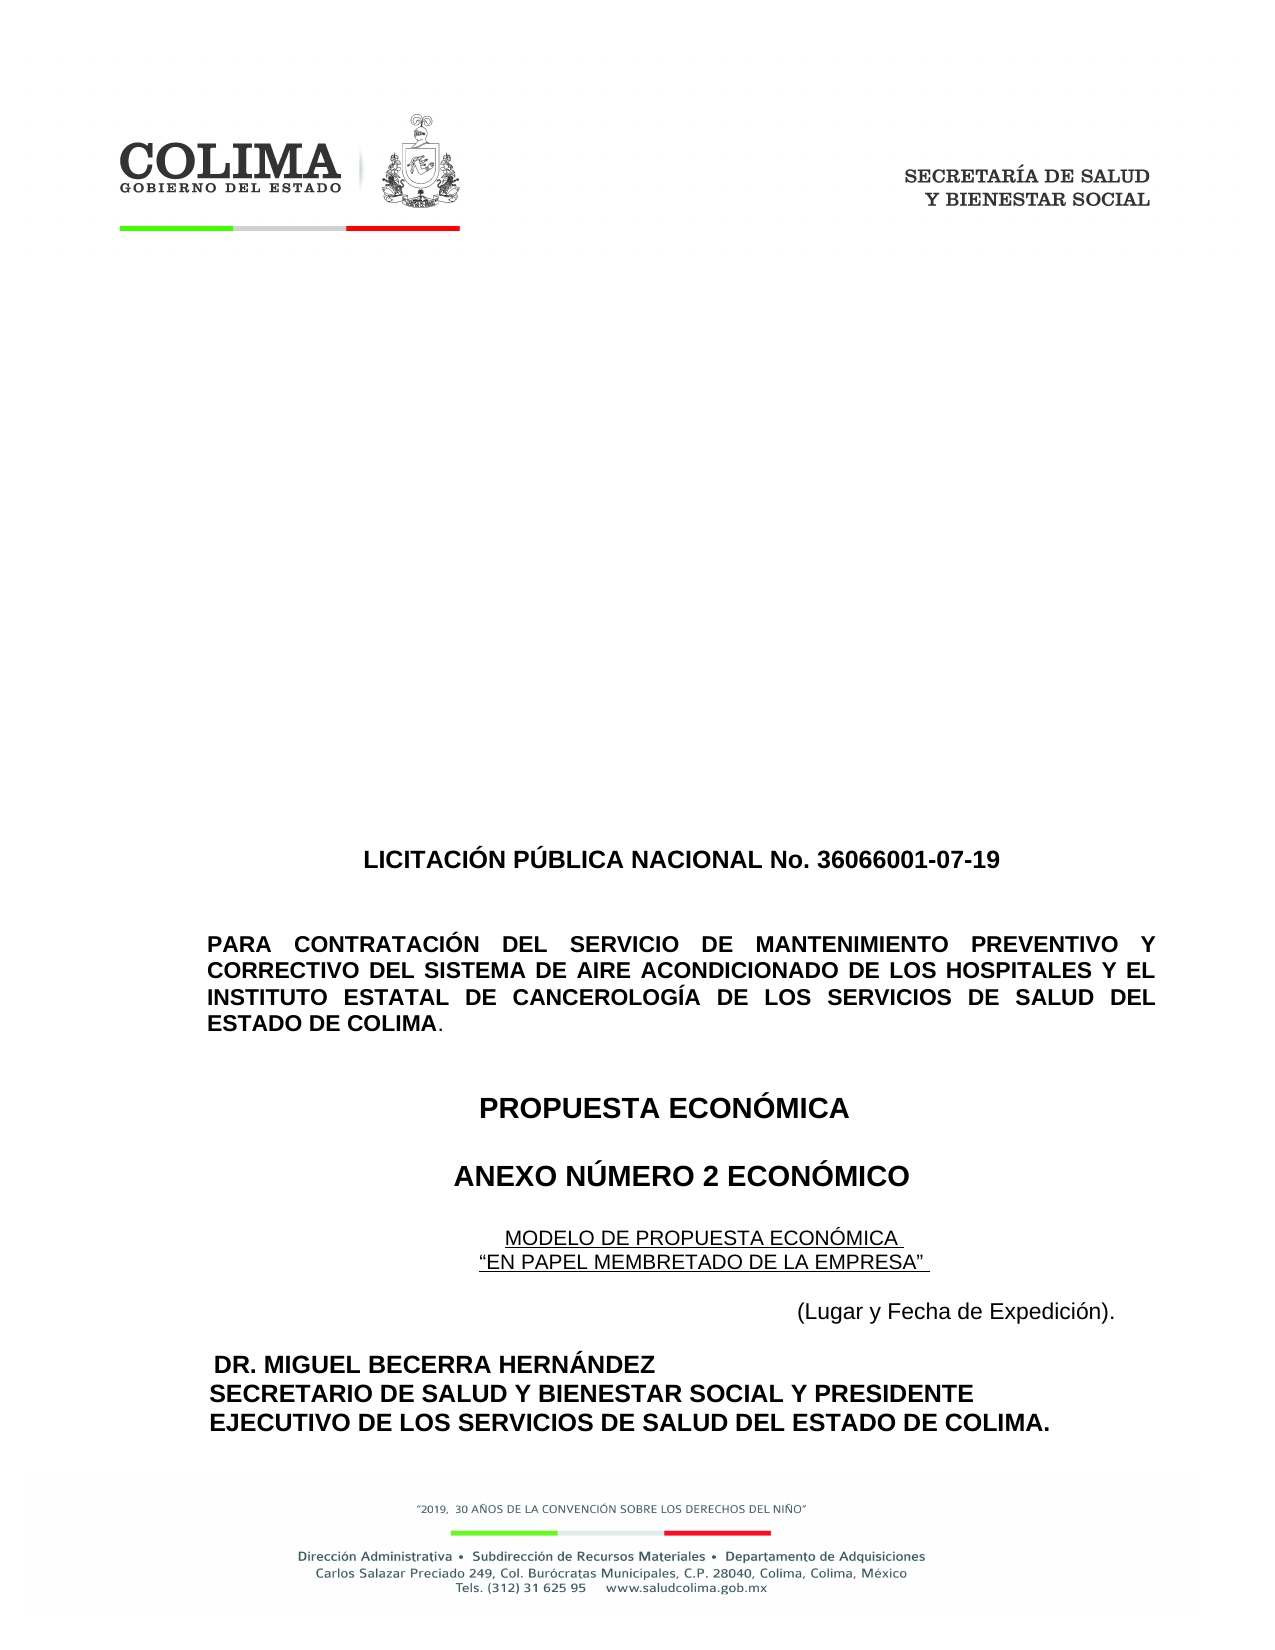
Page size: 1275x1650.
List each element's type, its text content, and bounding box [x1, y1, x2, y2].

picture [25, 1476, 1200, 1617]
text PARA CONTRATACIÓN DEL SERVICIO DE MANTENIMIENTO PREVENTIVO Y CORRECTIVO DEL SISTEMA DE AIRE ACONDICIONADO DE LOS HOSPITALES Y EL INSTITUTO ESTATAL DE CANCEROLOGÍA DE LOS SERVICIOS DE SALUD DEL ESTADO DE COLIMA. [207, 931, 1157, 1036]
text ANEXO NÚMERO 2 ECONÓMICO [207, 1159, 1157, 1192]
text “EN PAPEL MEMBRETADO DE LA EMPRESA” [207, 1250, 1196, 1274]
text MODELO DE PROPUESTA ECONÓMICA [207, 1226, 1196, 1250]
text SECRETARIO DE SALUD Y BIENESTAR SOCIAL Y PRESIDENTE [133, 1379, 1196, 1408]
text PROPUESTA ECONÓMICA [133, 1092, 1196, 1125]
picture [3, 29, 1267, 255]
text DR. MIGUEL BECERRA HERNÁNDEZ [207, 1350, 1196, 1379]
text EJECUTIVO DE LOS SERVICIOS DE SALUD DEL ESTADO DE COLIMA. [133, 1408, 1196, 1437]
text LICITACIÓN PÚBLICA NACIONAL No. 36066001-07-19 [207, 845, 1157, 873]
text (Lugar y Fecha de Expedición). [797, 1298, 1157, 1324]
